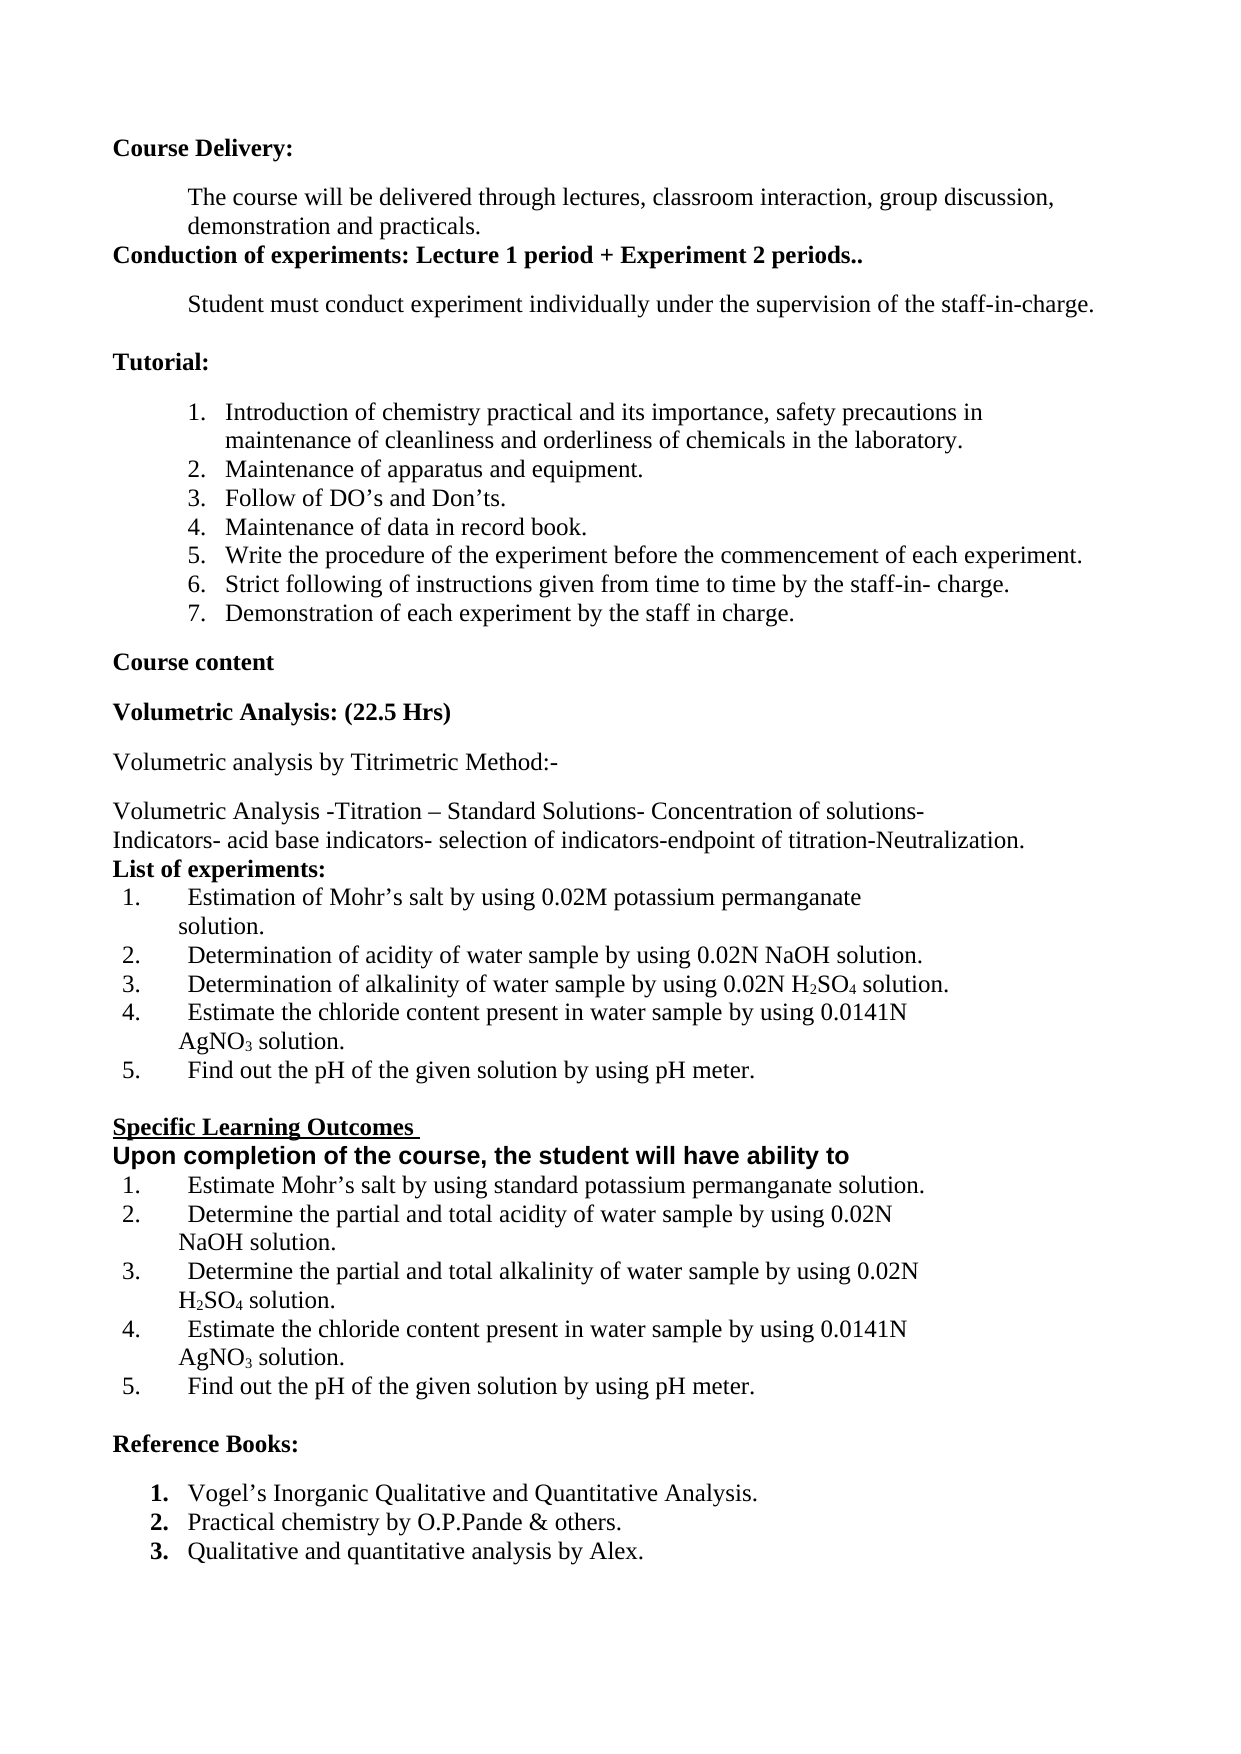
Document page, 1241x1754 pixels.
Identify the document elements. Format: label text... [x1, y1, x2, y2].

text Course content [112, 647, 1111, 676]
list AgNO3 solution. [122, 1026, 1111, 1055]
list Write the procedure of the experiment before the commencement of each experiment. [187, 540, 1111, 569]
list NaOH solution. [122, 1227, 1111, 1256]
list Determine the partial and total acidity of water sample by using 0.02N [75, 1199, 1111, 1227]
list Follow of DO’s and Don’ts. [187, 483, 1111, 512]
text Volumetric Analysis: (22.5 Hrs) [112, 697, 1111, 726]
text List of experiments: [112, 854, 1111, 882]
list Qualitative and quantitative analysis by Alex. [150, 1536, 1111, 1564]
text Conduction of experiments: Lecture 1 period + Experiment 2 periods.. [112, 240, 1111, 269]
text Volumetric analysis by Titrimetric Method:- [112, 747, 1111, 775]
list Estimation of Mohr’s salt by using 0.02M potassium permanganate [75, 882, 1111, 911]
list Introduction of chemistry practical and its importance, safety precautions in maintenance of cleanliness and orderliness of chemicals in the laboratory. [187, 397, 1111, 454]
list H2SO4 solution. [122, 1285, 1111, 1314]
text Reference Books: [112, 1429, 1111, 1457]
list Find out the pH of the given solution by using pH meter. [75, 1055, 1111, 1084]
list The course will be delivered through lectures, classroom interaction, group discussion, demonstration and practicals. [187, 182, 1111, 240]
list solution. [122, 911, 1111, 940]
list Strict following of instructions given from time to time by the staff-in- charge. [187, 569, 1111, 598]
list Student must conduct experiment individually under the supervision of the staff-in-charge. [187, 289, 1111, 318]
list Estimate Mohr’s salt by using standard potassium permanganate solution. [122, 1170, 1111, 1199]
list Maintenance of apparatus and equipment. [187, 454, 1111, 483]
text Indicators- acid base indicators- selection of indicators-endpoint of titration-Neutralization. [112, 825, 1111, 854]
list Determine the partial and total alkalinity of water sample by using 0.02N [75, 1256, 1111, 1285]
list Find out the pH of the given solution by using pH meter. [75, 1371, 1111, 1400]
list Practical chemistry by O.P.Pande & others. [150, 1507, 1111, 1536]
list Demonstration of each experiment by the staff in charge. [187, 598, 1111, 627]
list AgNO3 solution. [122, 1342, 1111, 1371]
text Course Delivery: [112, 133, 1111, 162]
list Vogel’s Inorganic Qualitative and Quantitative Analysis. [150, 1478, 1111, 1507]
list Estimate the chloride content present in water sample by using 0.0141N [75, 1314, 1111, 1342]
text Specific Learning Outcomes [112, 1112, 1111, 1141]
list Estimate the chloride content present in water sample by using 0.0141N [75, 997, 1111, 1026]
text Upon completion of the course, the student will have ability to [112, 1141, 1111, 1170]
text Tutorial: [112, 347, 1111, 376]
text Volumetric Analysis -Titration – Standard Solutions- Concentration of solutions- [112, 796, 1111, 825]
list Determination of acidity of water sample by using 0.02N NaOH solution. [75, 940, 1111, 969]
list Determination of alkalinity of water sample by using 0.02N H2SO4 solution. [75, 969, 1111, 997]
list Maintenance of data in record book. [187, 512, 1111, 540]
